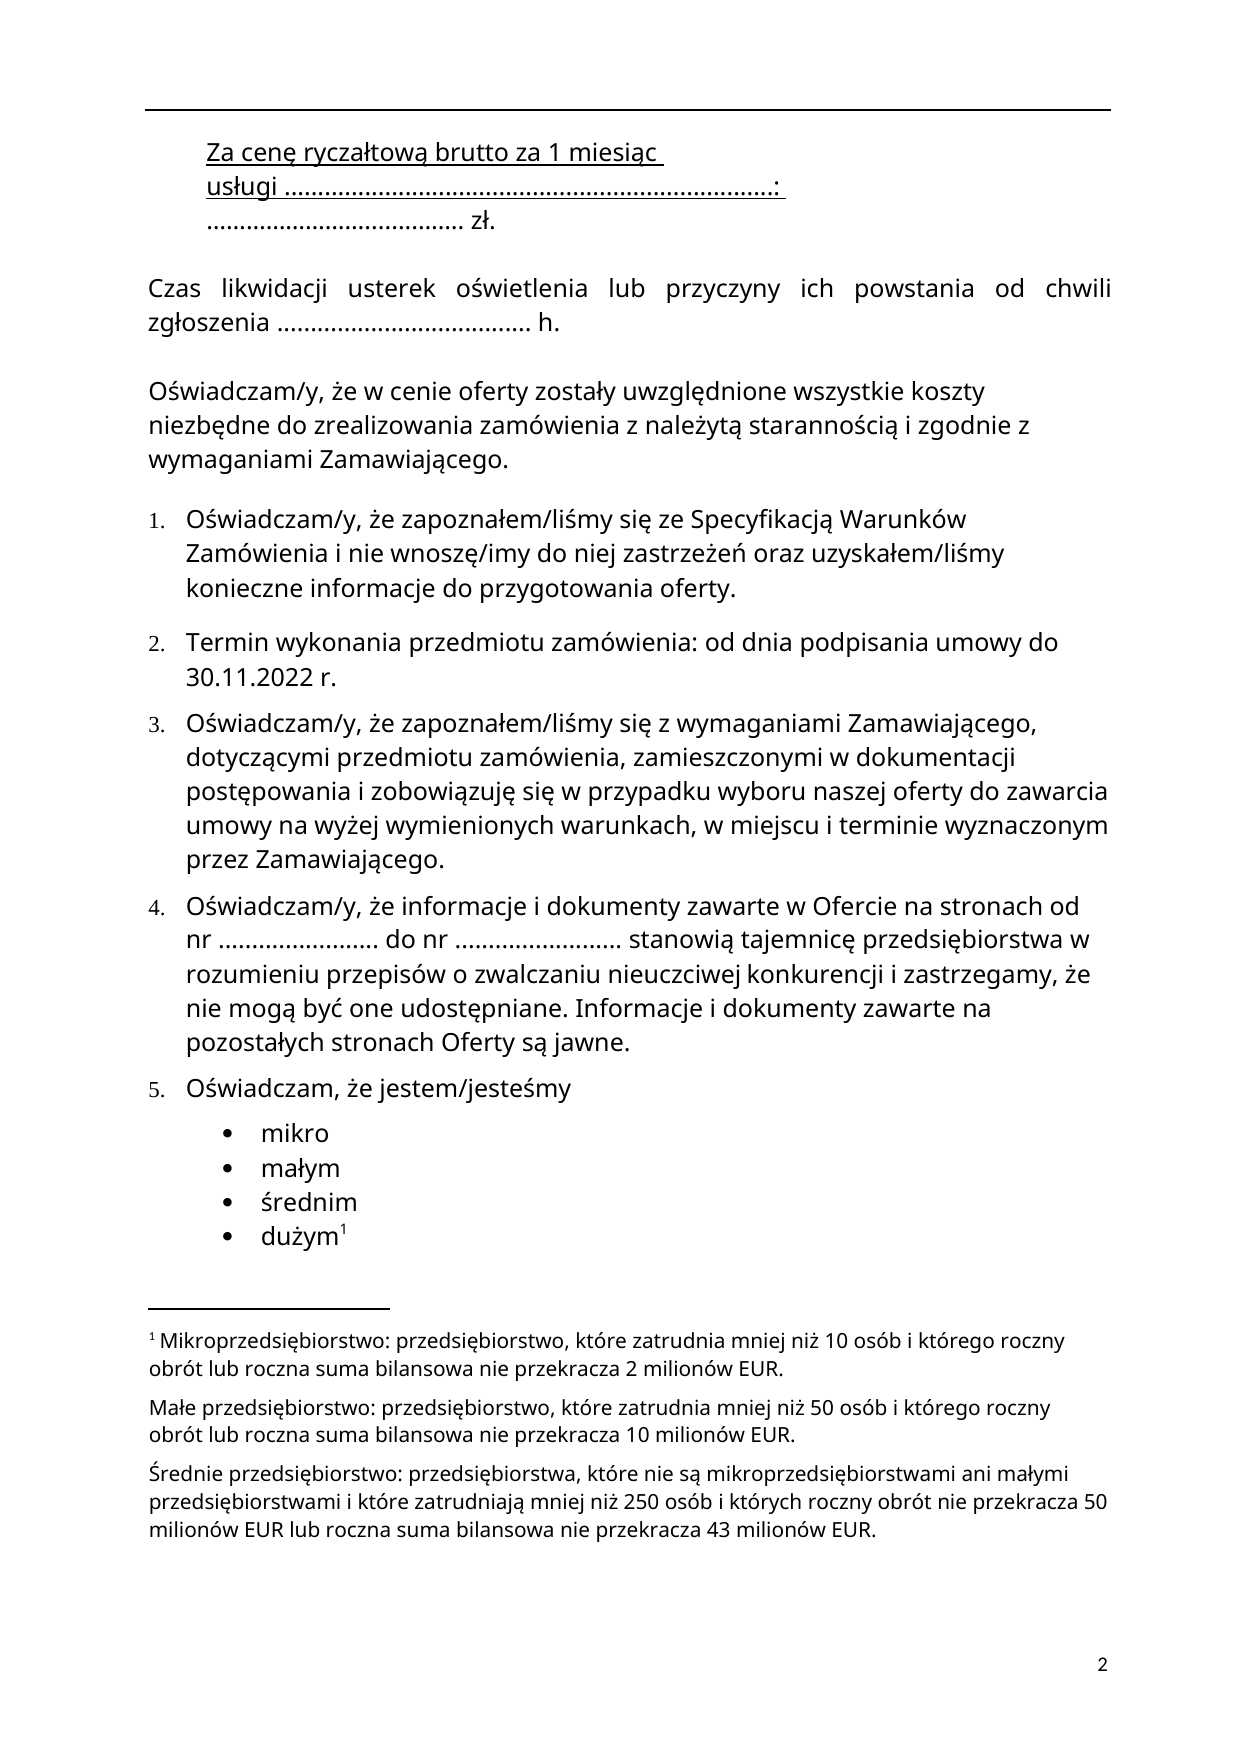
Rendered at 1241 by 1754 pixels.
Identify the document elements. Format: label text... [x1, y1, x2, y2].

list Oświadczam, że jestem/jesteśmy [148, 1071, 1111, 1105]
text ……………………........……. zł. [206, 203, 1113, 237]
list Oświadczam/y, że zapoznałem/liśmy się ze Specyfikacją Warunków Zamówienia i nie wnoszę/imy do niej zastrzeżeń oraz uzyskałem/liśmy konieczne informacje do przygotowania oferty. [148, 502, 1111, 604]
text Za cenę ryczałtową brutto za 1 miesiąc usługi .........................................................................: [206, 135, 1113, 203]
list Oświadczam/y, że zapoznałem/liśmy się z wymaganiami Zamawiającego, dotyczącymi przedmiotu zamówienia, zamieszczonymi w dokumentacji postępowania i zobowiązuję się w przypadku wyboru naszej oferty do zawarcia umowy na wyżej wymienionych warunkach, w miejscu i terminie wyznaczonym przez Zamawiającego. [148, 705, 1111, 876]
text Czas likwidacji usterek oświetlenia lub przyczyny ich powstania od chwili zgłoszenia ...................................... h. [148, 271, 1113, 339]
list średnim [223, 1184, 1111, 1218]
list mikro [223, 1116, 1111, 1150]
list Oświadczam/y, że informacje i dokumenty zawarte w Ofercie na stronach od nr ........................ do nr ......................... stanowią tajemnicę przedsiębiorstwa w rozumieniu przepisów o zwalczaniu nieuczciwej konkurencji i zastrzegamy, że nie mogą być one udostępniane. Informacje i dokumenty zawarte na pozostałych stronach Oferty są jawne. [148, 888, 1111, 1058]
list dużym [223, 1218, 1111, 1252]
list małym [223, 1150, 1111, 1184]
list Termin wykonania przedmiotu zamówienia: od dnia podpisania umowy do 30.11.2022 r. [148, 625, 1111, 693]
text Oświadczam/y, że w cenie oferty zostały uwzględnione wszystkie koszty niezbędne do zrealizowania zamówienia z należytą starannością i zgodnie z wymaganiami Zamawiającego. [148, 374, 1111, 476]
